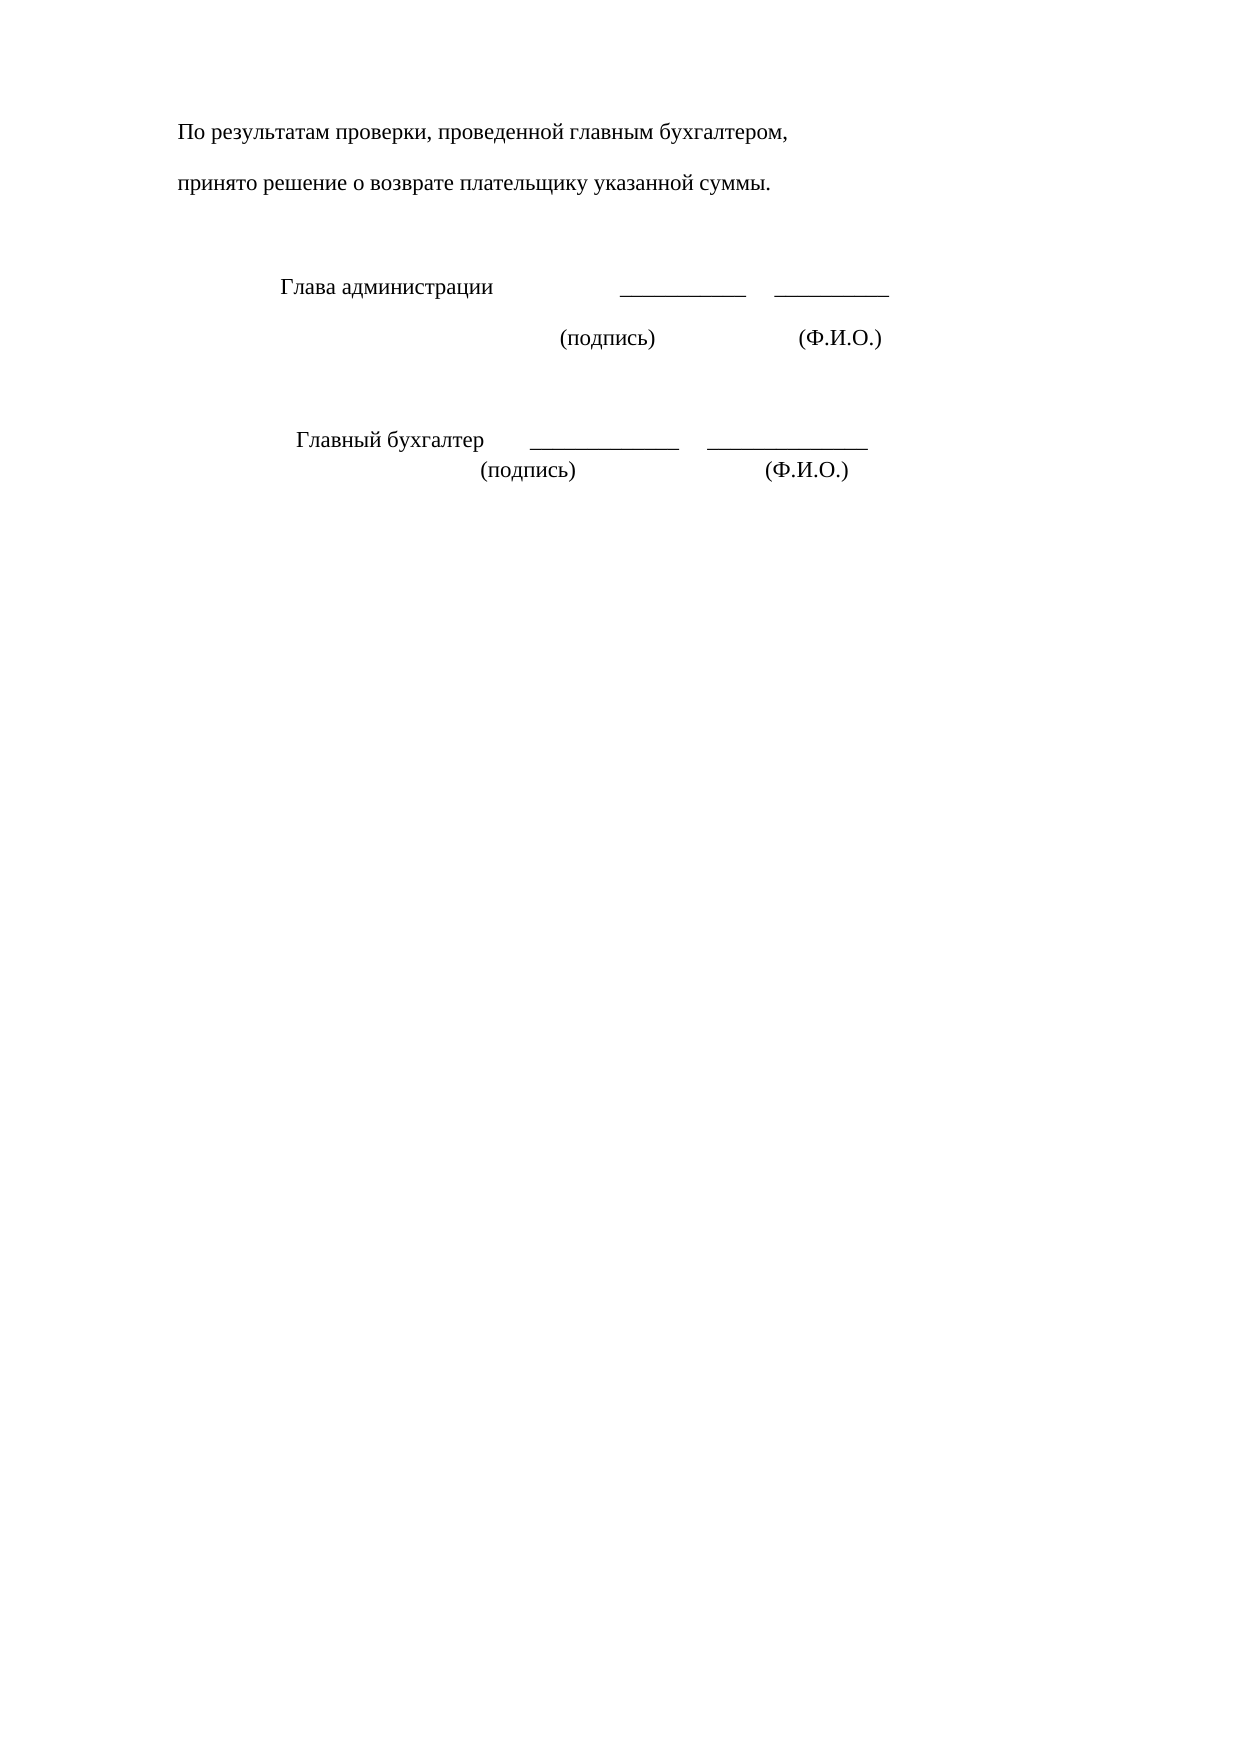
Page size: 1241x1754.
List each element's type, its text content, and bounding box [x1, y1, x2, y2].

text Главный бухгалтер _____________ ______________ (подпись) (Ф.И.О.) [177, 426, 1152, 483]
text По результатам проверки, проведенной главным бухгалтером, [177, 118, 1152, 144]
text (подпись) (Ф.И.О.) [177, 324, 1152, 350]
text Глава администрации ___________ __________ [177, 273, 1152, 299]
text принято решение о возврате плательщику указанной суммы. [177, 169, 1152, 196]
